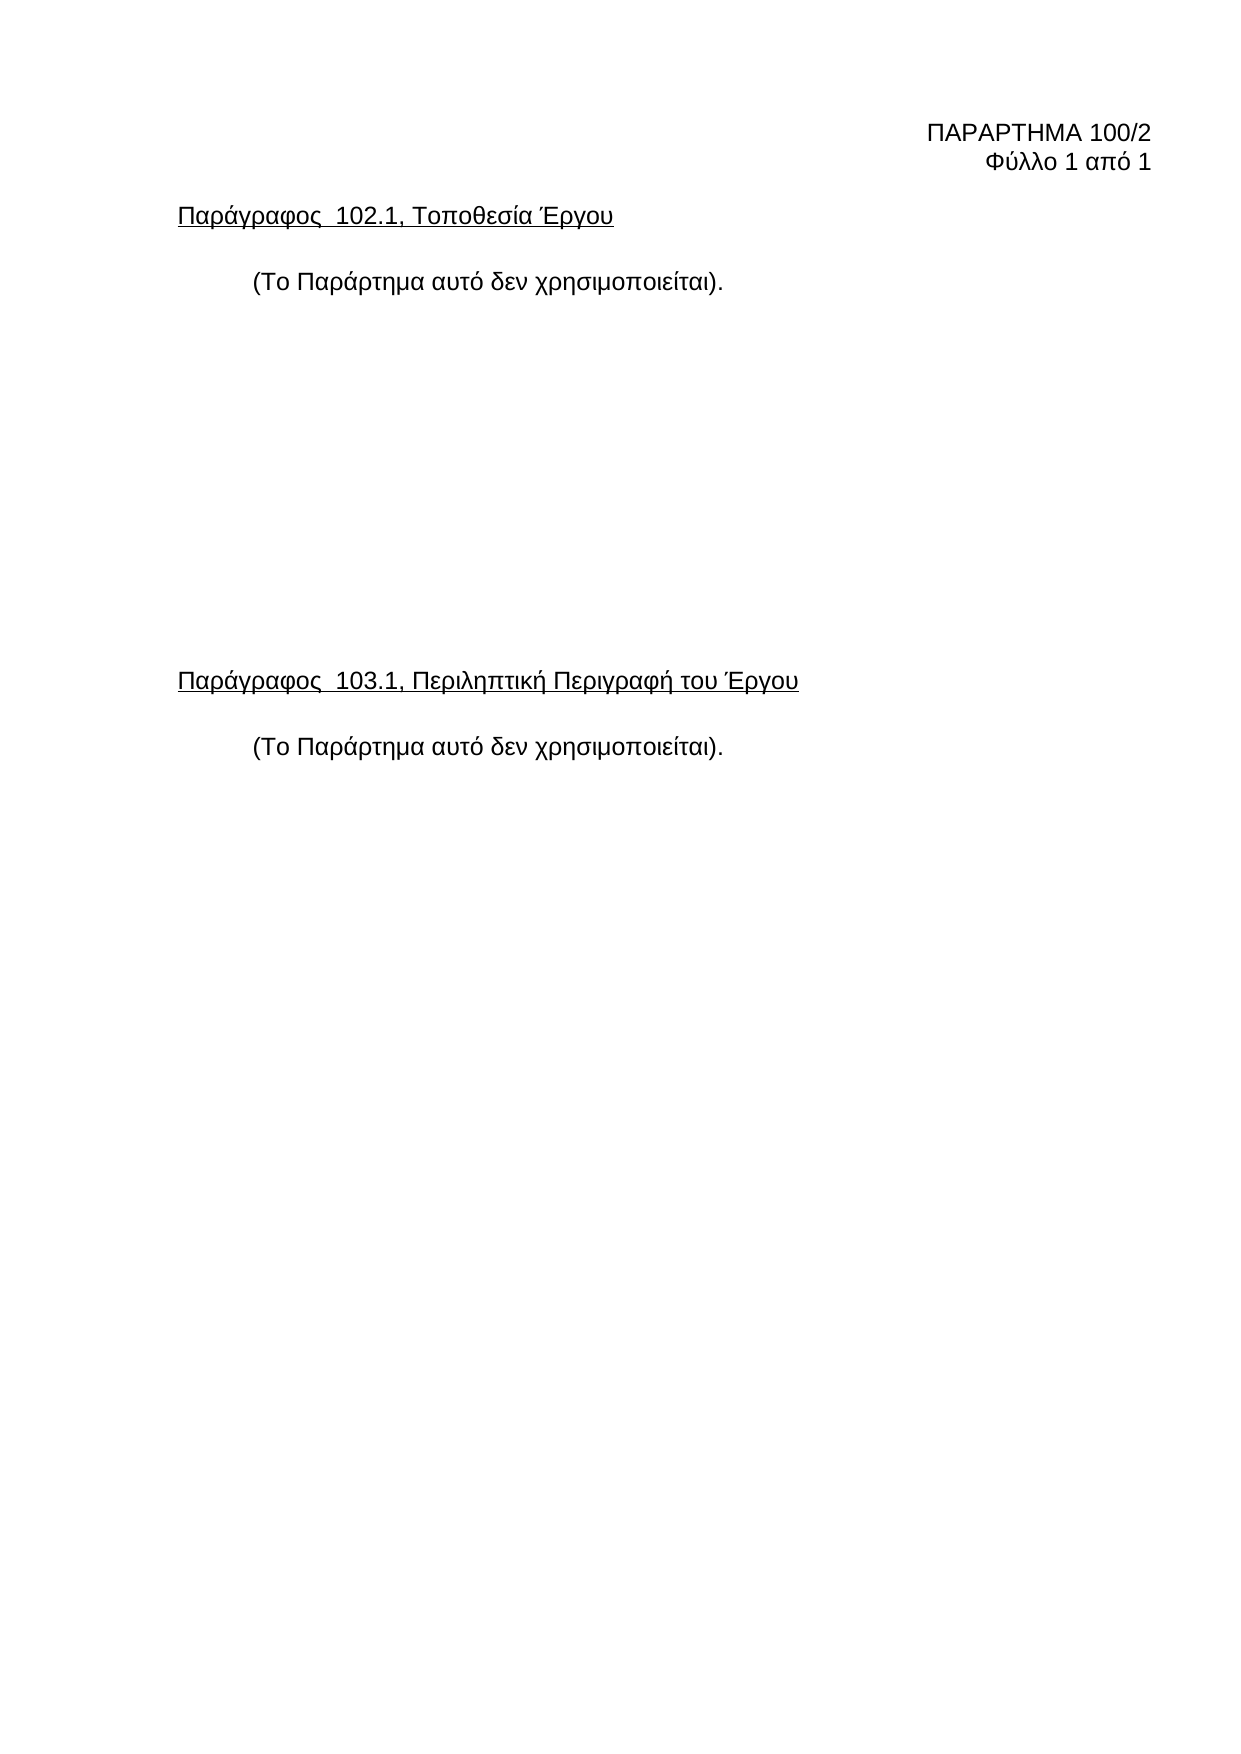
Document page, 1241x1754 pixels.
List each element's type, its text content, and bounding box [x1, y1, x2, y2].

text (Το Παράρτημα αυτό δεν χρησιμοποιείται). [177, 732, 1122, 761]
text Φύλλο 1 από 1 [327, 147, 1152, 176]
text Παράγραφος 102.1, Τοποθεσία Έργου [177, 201, 1122, 229]
text Παράγραφος 103.1, Περιληπτική Περιγραφή του Έργου [177, 666, 1122, 694]
text (Το Παράρτημα αυτό δεν χρησιμοποιείται). [177, 267, 1122, 296]
text ΠΑΡΑΡΤΗΜΑ 100/2 [177, 118, 1152, 147]
